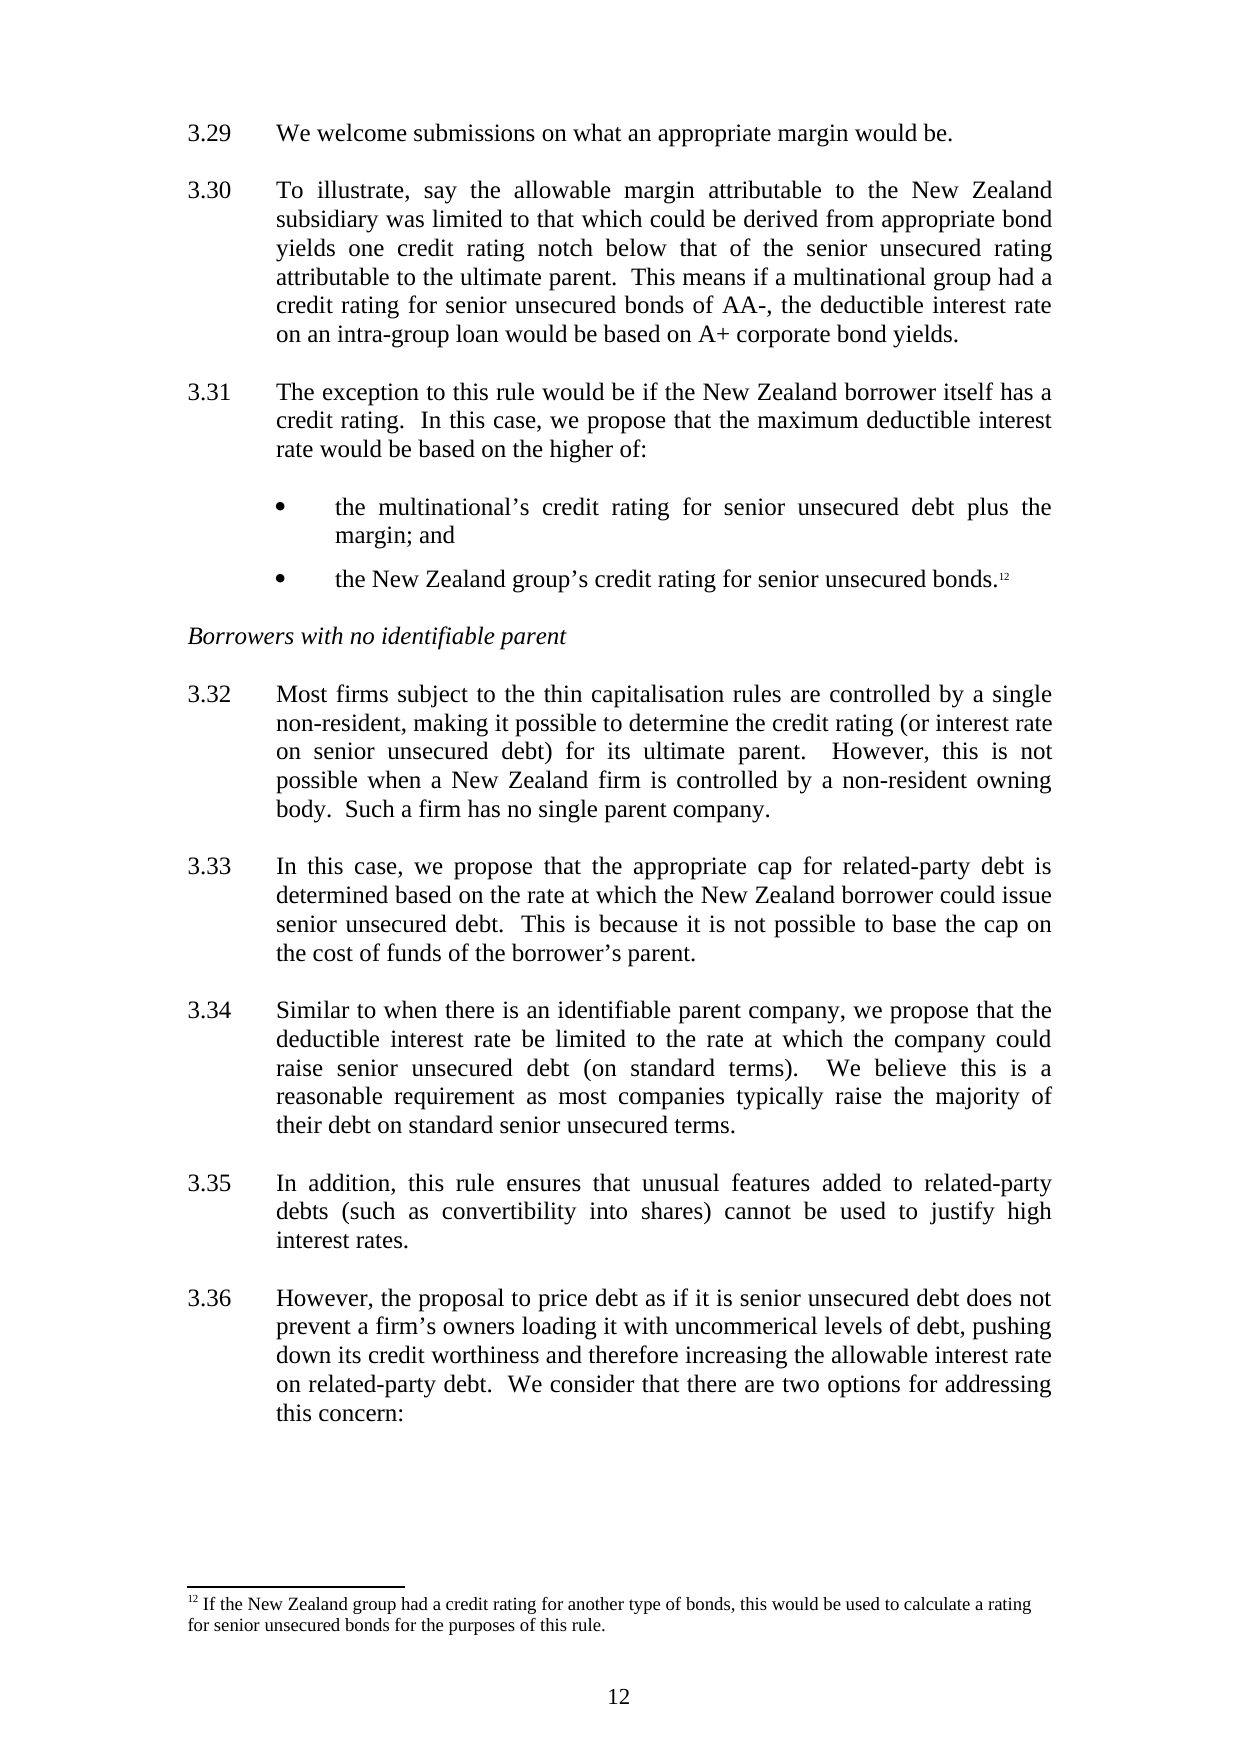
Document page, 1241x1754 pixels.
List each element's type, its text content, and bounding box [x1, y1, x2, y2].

text However, the proposal to price debt as if it is senior unsecured debt does not prevent a firm’s owners loading it with uncommerical levels of debt, pushing down its credit worthiness and therefore increasing the allowable interest rate on related-party debt. We consider that there are two options for addressing this concern: [187, 1283, 1053, 1426]
text Most firms subject to the thin capitalisation rules are controlled by a single non-resident, making it possible to determine the credit rating (or interest rate on senior unsecured debt) for its ultimate parent. However, this is not possible when a New Zealand firm is controlled by a non-resident owning body. Such a firm has no single parent company. [187, 679, 1053, 823]
text The exception to this rule would be if the New Zealand borrower itself has a credit rating. In this case, we propose that the maximum deductible interest rate would be based on the higher of: [187, 377, 1053, 463]
text the New Zealand group’s credit rating for senior unsecured bonds. [276, 564, 1053, 593]
text In addition, this rule ensures that unusual features added to related-party debts (such as convertibility into shares) cannot be used to justify high interest rates. [187, 1168, 1053, 1254]
text We welcome submissions on what an appropriate margin would be. [187, 118, 1053, 147]
text the multinational’s credit rating for senior unsecured debt plus the margin; and [276, 492, 1053, 549]
text In this case, we propose that the appropriate cap for related-party debt is determined based on the rate at which the New Zealand borrower could issue senior unsecured debt. This is because it is not possible to base the cap on the cost of funds of the borrower’s parent. [187, 851, 1053, 966]
text To illustrate, say the allowable margin attributable to the New Zealand subsidiary was limited to that which could be derived from appropriate bond yields one credit rating notch below that of the senior unsecured rating attributable to the ultimate parent. This means if a multinational group had a credit rating for senior unsecured bonds of AA-, the deductible interest rate on an intra-group loan would be based on A+ corporate bond yields. [187, 176, 1053, 348]
subtitle Borrowers with no identifiable parent [187, 621, 1053, 650]
text Similar to when there is an identifiable parent company, we propose that the deductible interest rate be limited to the rate at which the company could raise senior unsecured debt (on standard terms). We believe this is a reasonable requirement as most companies typically raise the majority of their debt on standard senior unsecured terms. [187, 995, 1053, 1139]
